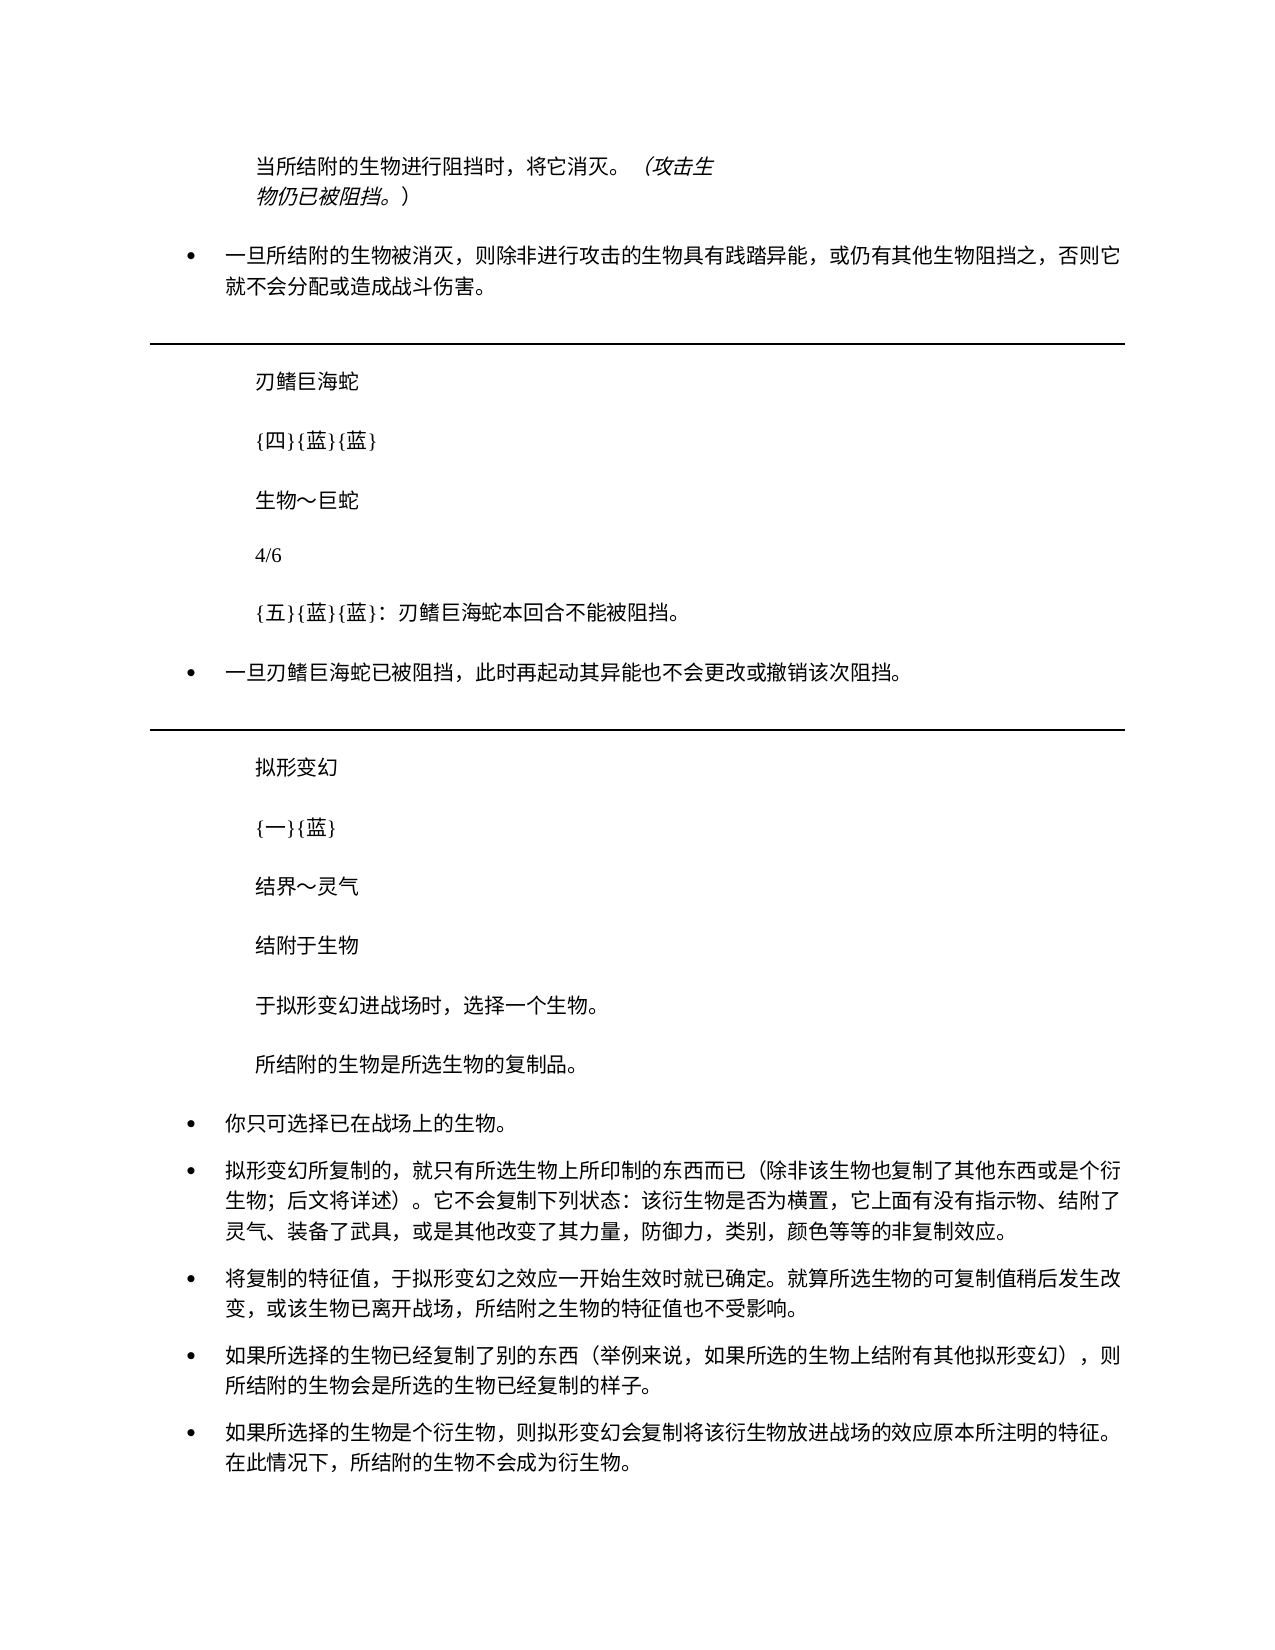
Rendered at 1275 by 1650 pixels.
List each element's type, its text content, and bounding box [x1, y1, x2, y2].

text 结界～灵气 [255, 870, 735, 900]
text {一}{蓝} [255, 811, 735, 841]
text 所结附的生物是所选生物的复制品。 [255, 1048, 735, 1078]
text 刃鳍巨海蛇 [255, 365, 735, 396]
text 结附于生物 [255, 929, 735, 960]
list 如果所选择的生物已经复制了别的东西（举例来说，如果所选的生物上结附有其他拟形变幻），则所结附的生物会是所选的生物已经复制的样子。 [187, 1339, 1125, 1399]
text 拟形变幻 [255, 751, 735, 782]
list 如果所选择的生物是个衍生物，则拟形变幻会复制将该衍生物放进战场的效应原本所注明的特征。在此情况下，所结附的生物不会成为衍生物。 [187, 1416, 1125, 1476]
text 生物～巨蛇 [255, 484, 735, 514]
list 你只可选择已在战场上的生物。 [187, 1108, 1125, 1138]
list 一旦所结附的生物被消灭，则除非进行攻击的生物具有践踏异能，或仍有其他生物阻挡之，否则它就不会分配或造成战斗伤害。 [187, 240, 1125, 300]
text 当所结附的生物进行阻挡时，将它消灭。（攻击生物仍已被阻挡。） [255, 150, 735, 211]
text 于拟形变幻进战场时，选择一个生物。 [255, 989, 735, 1019]
list 将复制的特征值，于拟形变幻之效应一开始生效时就已确定。就算所选生物的可复制值稍后发生改变，或该生物已离开战场，所结附之生物的特征值也不受影响。 [187, 1262, 1125, 1322]
list 拟形变幻所复制的，就只有所选生物上所印制的东西而已（除非该生物也复制了其他东西或是个衍生物；后文将详述）。它不会复制下列状态：该衍生物是否为横置，它上面有没有指示物、结附了灵气、装备了武具，或是其他改变了其力量，防御力，类别，颜色等等的非复制效应。 [187, 1154, 1125, 1245]
text {五}{蓝}{蓝}：刃鳍巨海蛇本回合不能被阻挡。 [255, 597, 735, 627]
text 4/6 [255, 543, 735, 567]
text {四}{蓝}{蓝} [255, 425, 735, 455]
list 一旦刃鳍巨海蛇已被阻挡，此时再起动其异能也不会更改或撤销该次阻挡。 [187, 656, 1125, 686]
